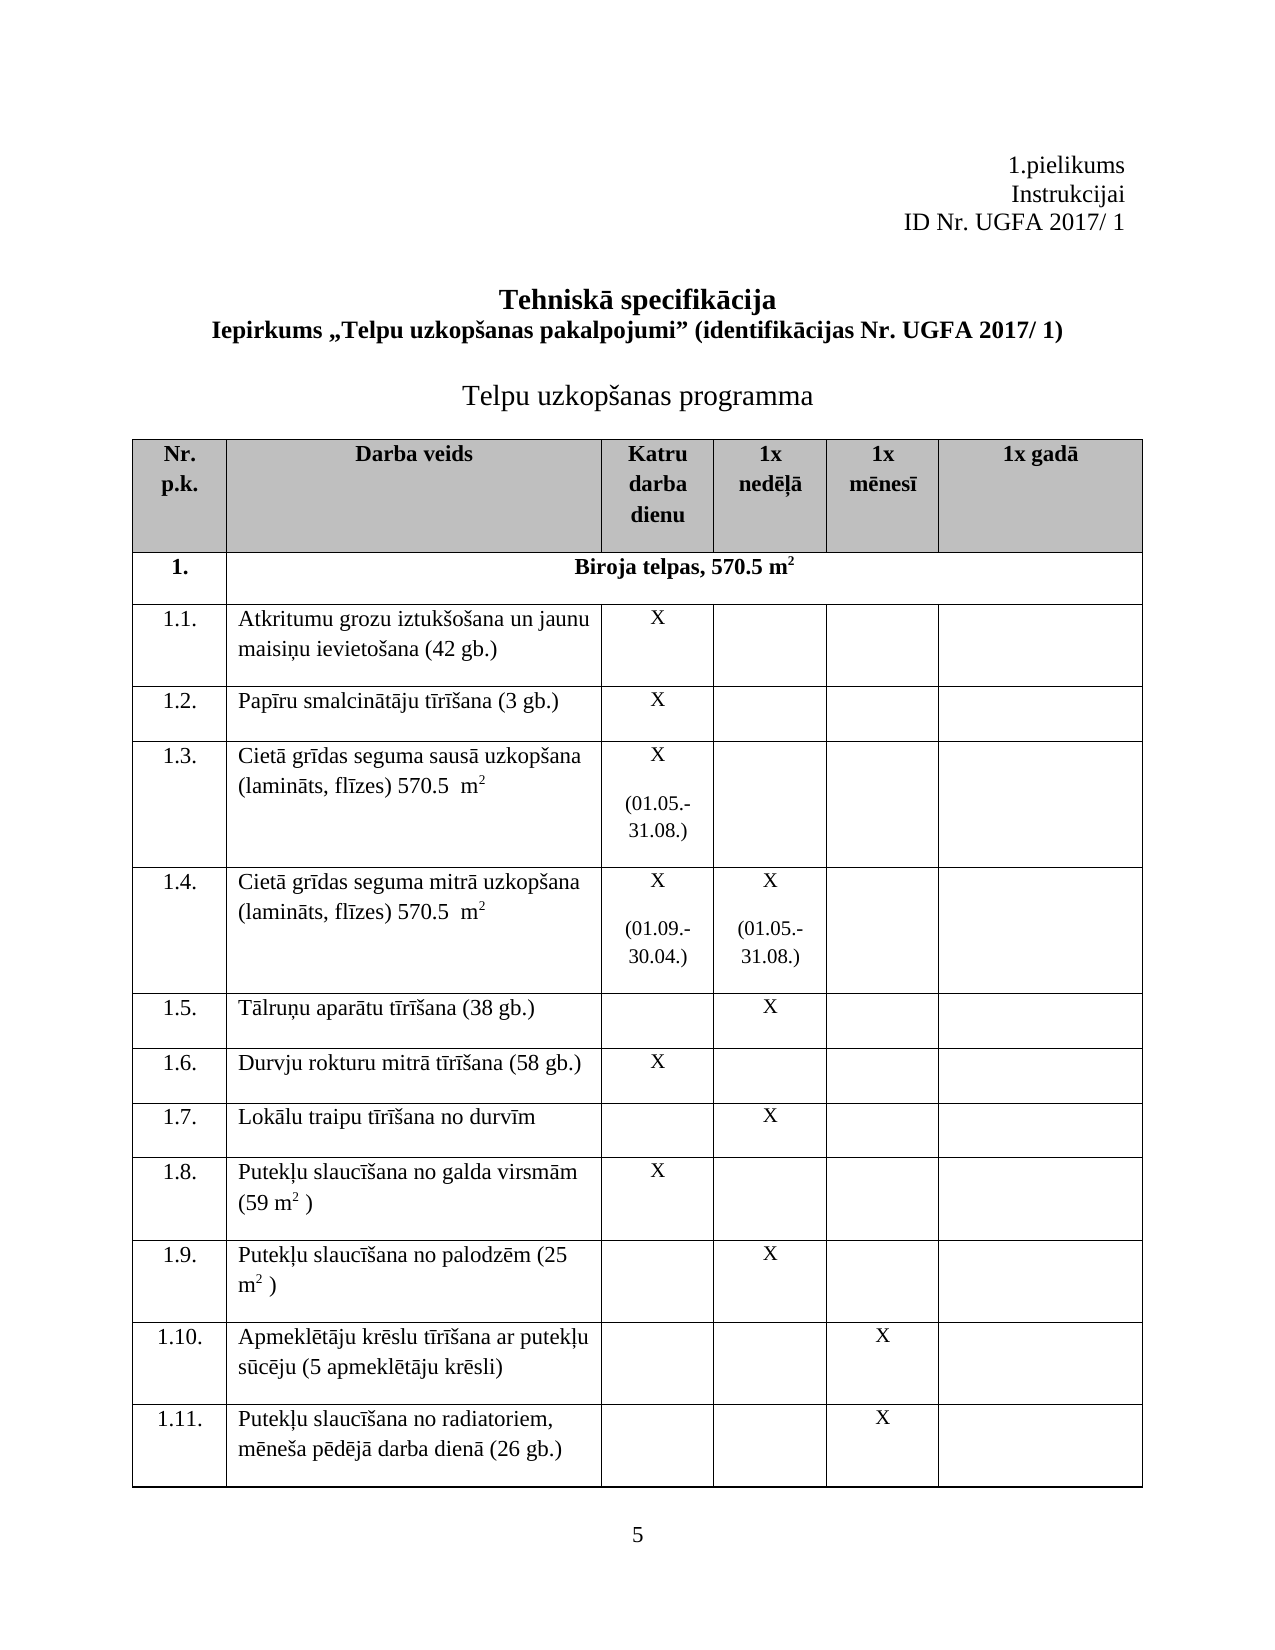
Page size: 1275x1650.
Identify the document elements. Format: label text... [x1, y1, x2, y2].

text Tehniskā specifikācija [150, 282, 1125, 315]
table_header 1x mēnesī [827, 440, 938, 552]
table_cell X [827, 1405, 938, 1486]
table_cell Tālruņu aparātu tīrīšana (38 gb.) [227, 994, 601, 1047]
table_cell [827, 605, 938, 686]
table_cell [714, 1405, 826, 1486]
table_cell 1.1. [133, 605, 226, 686]
table_cell Cietā grīdas seguma sausā uzkopšana (lamināts, flīzes) 570.5 m2 [227, 742, 601, 867]
table_cell Biroja telpas, 570.5 m2 [227, 553, 1142, 604]
text 1.pielikums Instrukcijai ID Nr. UGFA 2017/ 1 [150, 150, 1125, 236]
table_cell [827, 1158, 938, 1239]
table_cell Х [714, 1104, 826, 1157]
table_cell [939, 687, 1142, 741]
table_cell 1. [133, 553, 226, 604]
table_cell 1.10. [133, 1323, 226, 1404]
table_cell Putekļu slaucīšana no radiatoriem, mēneša pēdējā darba dienā (26 gb.) [227, 1405, 601, 1486]
table_header 1x gadā [939, 440, 1142, 552]
table_cell Lokālu traipu tīrīšana no durvīm [227, 1104, 601, 1157]
table_cell Х [602, 1049, 713, 1102]
table_cell [939, 868, 1142, 993]
table_header Katru darba dienu [602, 440, 713, 552]
table_cell Х (01.09.-30.04.) [602, 868, 713, 993]
table_cell X [714, 994, 826, 1047]
table_cell X [714, 1241, 826, 1322]
table_cell [602, 1323, 713, 1404]
table_cell [602, 1104, 713, 1157]
table_cell Atkritumu grozu iztukšošana un jaunu maisiņu ievietošana (42 gb.) [227, 605, 601, 686]
table_cell 1.3. [133, 742, 226, 867]
table_cell [939, 1049, 1142, 1102]
table_cell [714, 742, 826, 867]
table_cell [939, 605, 1142, 686]
table_cell [714, 1049, 826, 1102]
table_cell Putekļu slaucīšana no palodzēm (25 m2 ) [227, 1241, 601, 1322]
table_cell [827, 994, 938, 1047]
table_cell 1.11. [133, 1405, 226, 1486]
table_cell 1.6. [133, 1049, 226, 1102]
table_cell [827, 1104, 938, 1157]
table_cell 1.9. [133, 1241, 226, 1322]
table_header Darba veids [227, 440, 601, 552]
table_cell Durvju rokturu mitrā tīrīšana (58 gb.) [227, 1049, 601, 1102]
text Telpu uzkopšanas programma [150, 378, 1125, 411]
table_cell [602, 1241, 713, 1322]
table_cell [939, 1104, 1142, 1157]
table_cell [939, 1158, 1142, 1239]
table_cell [602, 994, 713, 1047]
table_cell [939, 742, 1142, 867]
table_cell [714, 1158, 826, 1239]
table_cell [602, 1405, 713, 1486]
table_cell X [827, 1323, 938, 1404]
table_cell [827, 1241, 938, 1322]
table_cell [939, 1405, 1142, 1486]
table_cell [827, 1049, 938, 1102]
table_cell 1.4. [133, 868, 226, 993]
table_header Nr. p.k. [133, 440, 226, 552]
table_cell [714, 687, 826, 741]
table_cell Х [602, 1158, 713, 1239]
table_cell [827, 742, 938, 867]
table_header 1x nedēļā [714, 440, 826, 552]
table_cell [827, 687, 938, 741]
table_cell 1.7. [133, 1104, 226, 1157]
table_cell 1.5. [133, 994, 226, 1047]
table_cell Papīru smalcinātāju tīrīšana (3 gb.) [227, 687, 601, 741]
table_cell Cietā grīdas seguma mitrā uzkopšana (lamināts, flīzes) 570.5 m2 [227, 868, 601, 993]
table_cell [939, 1323, 1142, 1404]
table_cell [939, 1241, 1142, 1322]
table_cell Putekļu slaucīšana no galda virsmām (59 m2 ) [227, 1158, 601, 1239]
table_cell [827, 868, 938, 993]
table_cell [714, 605, 826, 686]
table_cell 1.2. [133, 687, 226, 741]
table_cell Apmeklētāju krēslu tīrīšana ar putekļu sūcēju (5 apmeklētāju krēsli) [227, 1323, 601, 1404]
table_cell Х (01.05.-31.08.) [602, 742, 713, 867]
table_cell Х [602, 605, 713, 686]
text Iepirkums „Telpu uzkopšanas pakalpojumi” (identifikācijas Nr. UGFA 2017/ 1) [150, 315, 1125, 344]
table_cell 1.8. [133, 1158, 226, 1239]
table_cell X (01.05.-31.08.) [714, 868, 826, 993]
table_cell [714, 1323, 826, 1404]
table_cell [939, 994, 1142, 1047]
table_cell X [602, 687, 713, 741]
